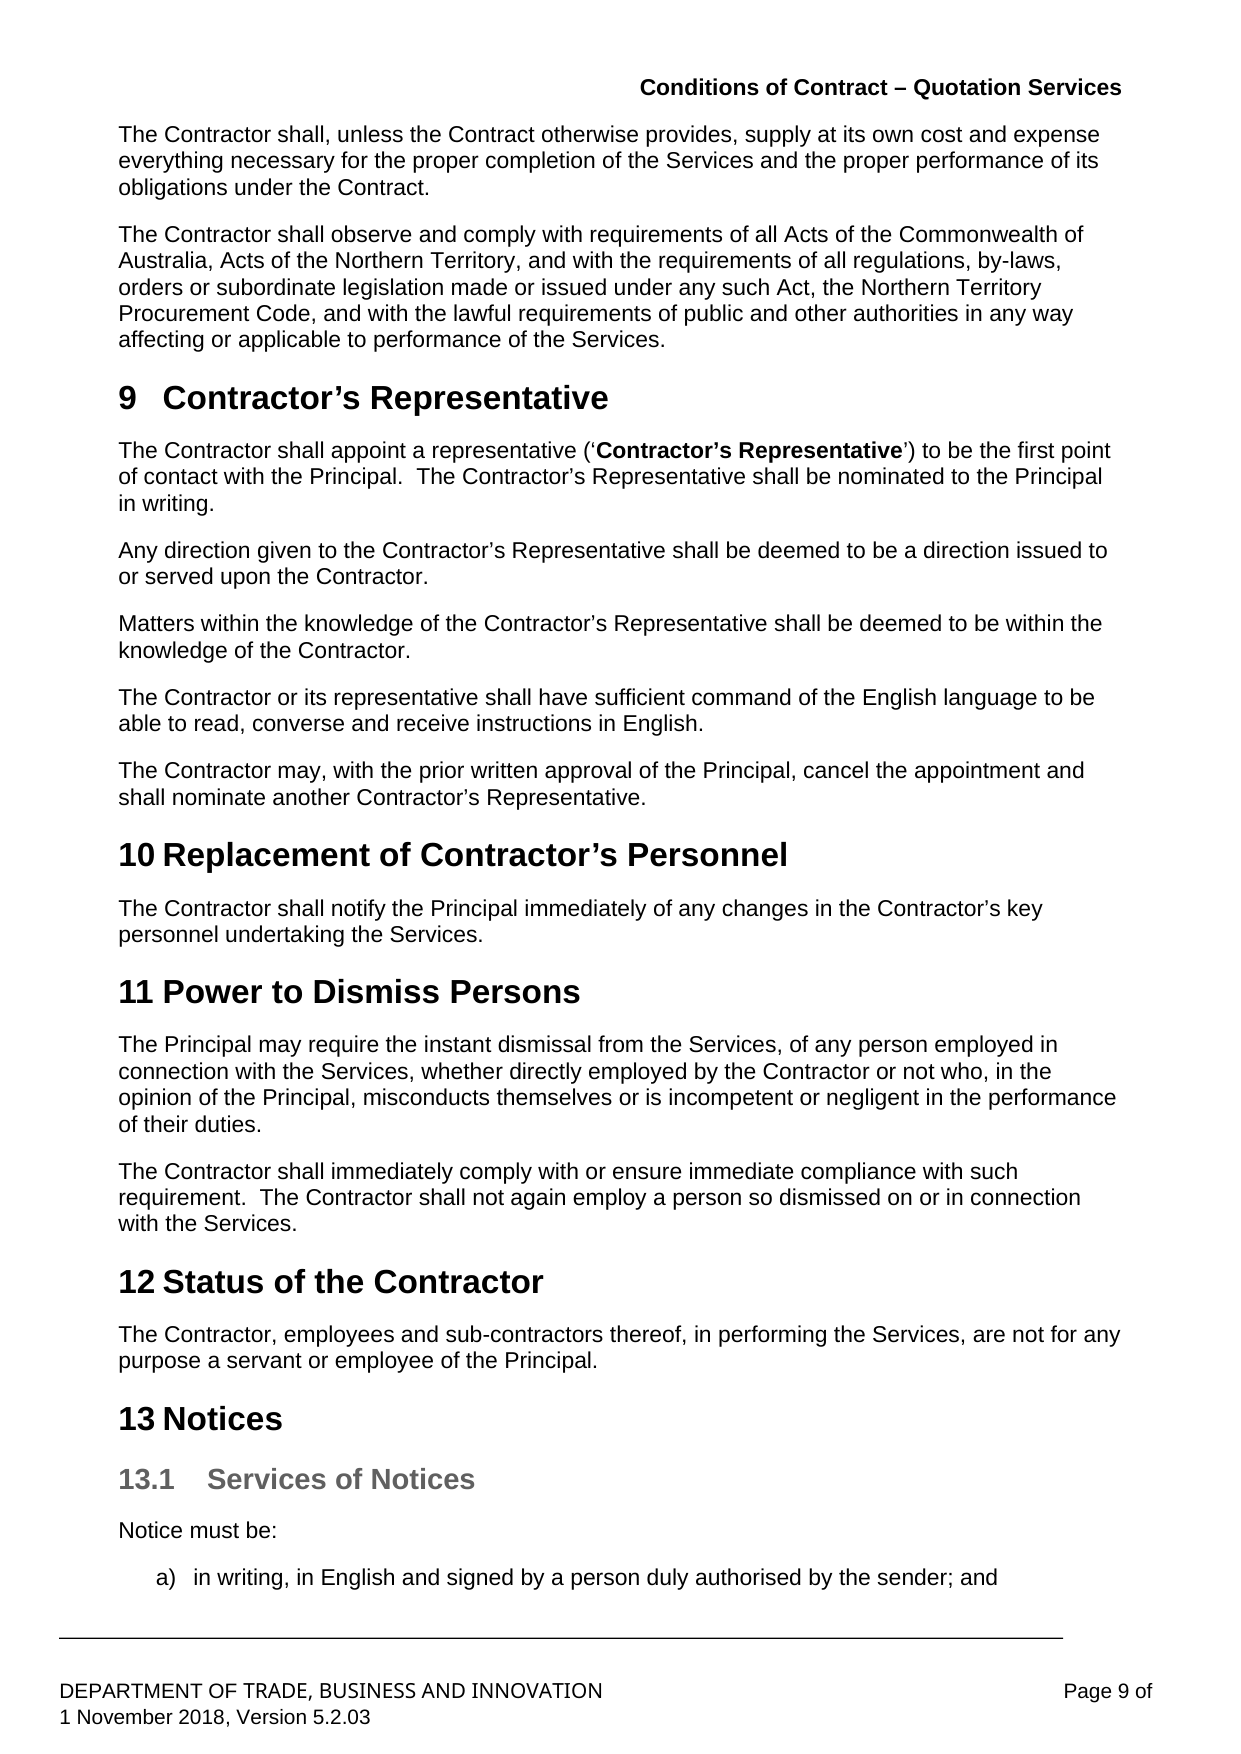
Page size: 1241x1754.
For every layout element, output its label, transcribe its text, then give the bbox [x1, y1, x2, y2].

text The Contractor shall, unless the Contract otherwise provides, supply at its own cost and expense everything necessary for the proper completion of the Services and the proper performance of its obligations under the Contract. [118, 121, 1122, 200]
list in writing, in English and signed by a person duly authorised by the sender; and [156, 1564, 1122, 1590]
subtitle Status of the Contractor [118, 1262, 1122, 1300]
text Notice must be: [118, 1517, 1122, 1543]
subtitle Contractor’s Representative [118, 378, 1122, 416]
text The Contractor, employees and sub-contractors thereof, in performing the Services, are not for any purpose a servant or employee of the Principal. [118, 1321, 1122, 1374]
text The Contractor shall observe and comply with requirements of all Acts of the Commonwealth of Australia, Acts of the Northern Territory, and with the requirements of all regulations, by-laws, orders or subordinate legislation made or issued under any such Act, the Northern Territory Procurement Code, and with the lawful requirements of public and other authorities in any way affecting or applicable to performance of the Services. [118, 221, 1122, 353]
subtitle Power to Dismiss Persons [118, 972, 1122, 1011]
text The Principal may require the instant dismissal from the Services, of any person employed in connection with the Services, whether directly employed by the Contractor or not who, in the opinion of the Principal, misconducts themselves or is incompetent or negligent in the performance of their duties. [118, 1031, 1122, 1137]
text The Contractor shall notify the Principal immediately of any changes in the Contractor’s key personnel undertaking the Services. [118, 894, 1122, 947]
text The Contractor or its representative shall have sufficient command of the English language to be able to read, converse and receive instructions in English. [118, 684, 1122, 737]
text Matters within the knowledge of the Contractor’s Representative shall be deemed to be within the knowledge of the Contractor. [118, 610, 1122, 663]
text The Contractor may, with the prior written approval of the Principal, cancel the appointment and shall nominate another Contractor’s Representative. [118, 757, 1122, 810]
subtitle Services of Notices [118, 1462, 1122, 1496]
text The Contractor shall immediately comply with or ensure immediate compliance with such requirement. The Contractor shall not again employ a person so dismissed on or in connection with the Services. [118, 1158, 1122, 1237]
text The Contractor shall appoint a representative (‘Contractor’s Representative’) to be the first point of contact with the Principal. The Contractor’s Representative shall be nominated to the Principal in writing. [118, 437, 1122, 516]
text Any direction given to the Contractor’s Representative shall be deemed to be a direction issued to or served upon the Contractor. [118, 537, 1122, 589]
subtitle Notices [118, 1399, 1122, 1437]
subtitle Replacement of Contractor’s Personnel [118, 835, 1122, 874]
